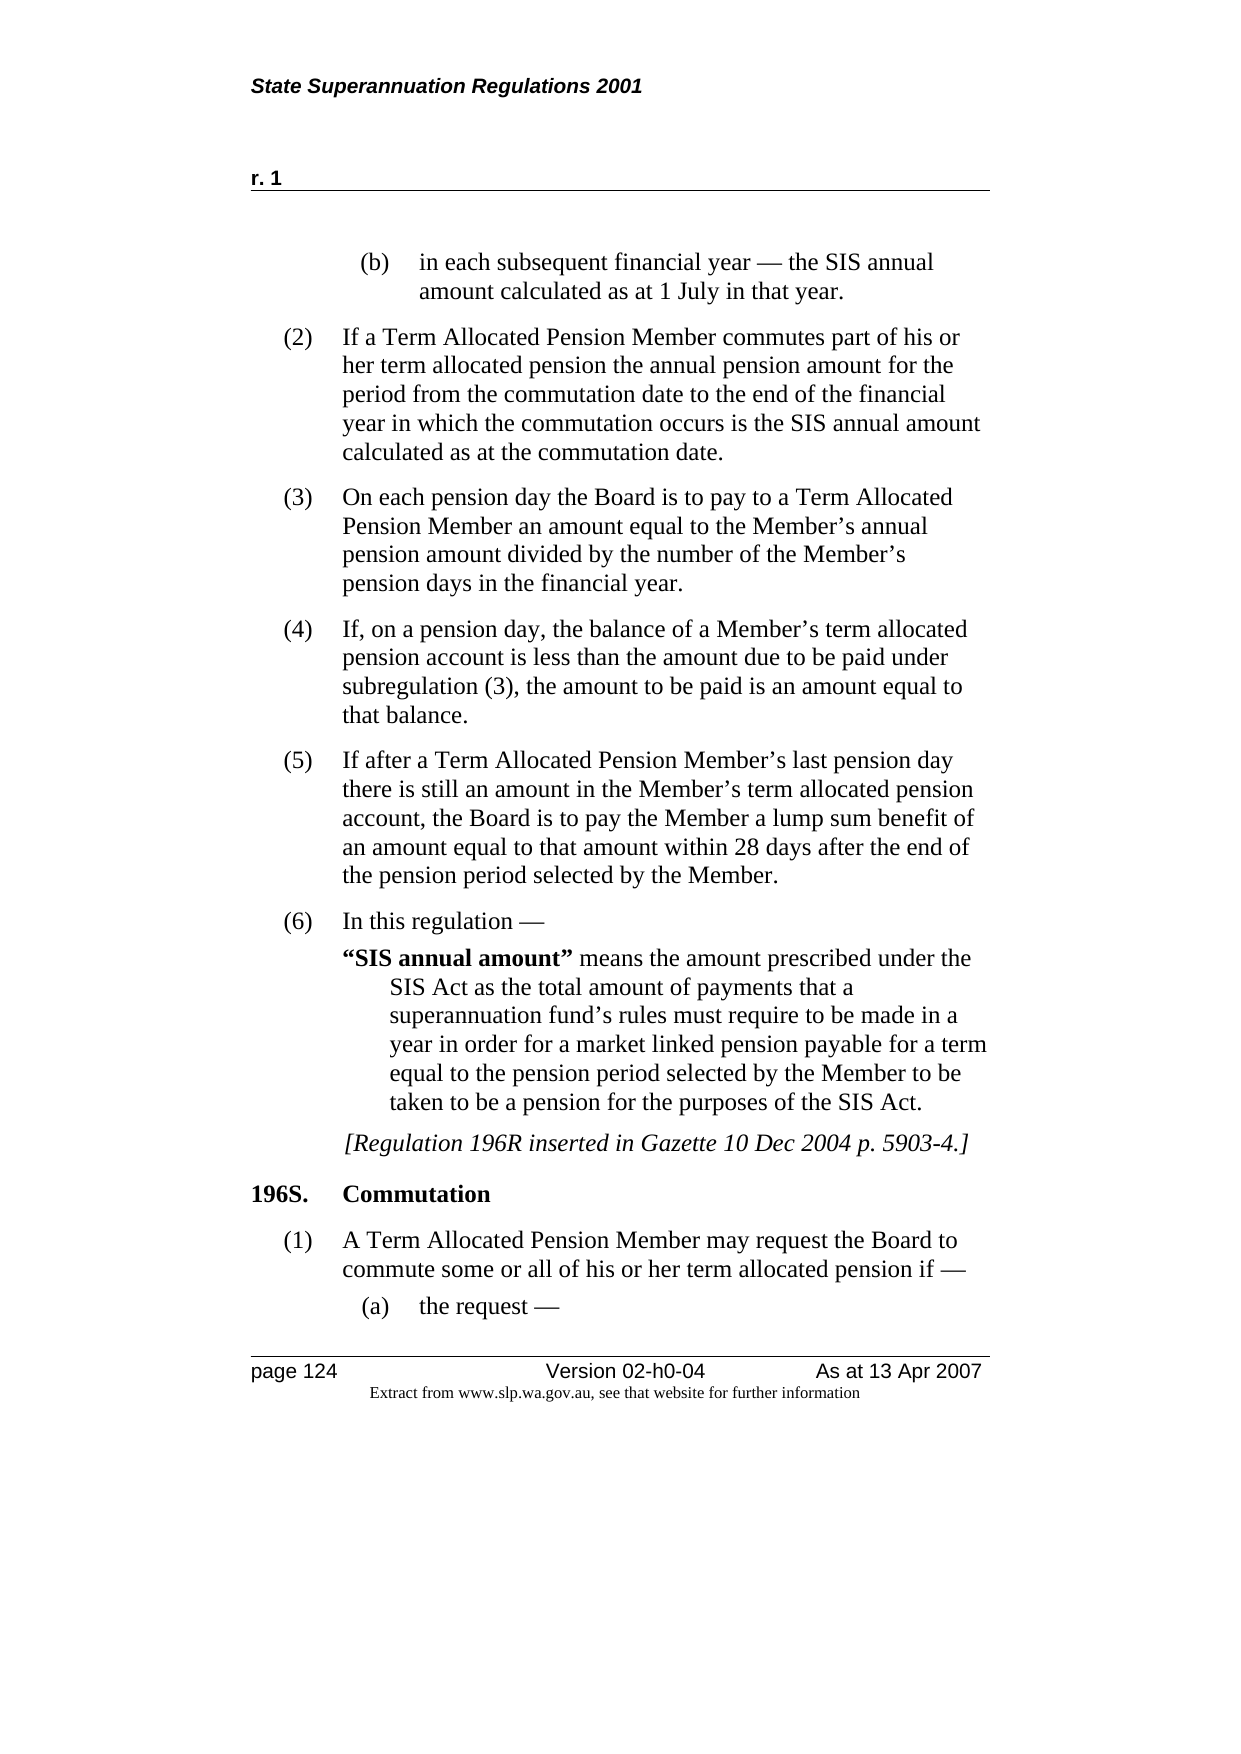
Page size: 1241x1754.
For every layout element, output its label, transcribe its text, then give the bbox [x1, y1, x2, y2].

subtitle 196S. Commutation [251, 1179, 990, 1208]
text “SIS annual amount” means the amount prescribed under the SIS Act as the total amount of payments that a superannuation fund’s rules must require to be made in a year in order for a market linked pension payable for a term equal to the pension period selected by the Member to be taken to be a pension for the purposes of the SIS Act. [251, 943, 990, 1115]
text (3) On each pension day the Board is to pay to a Term Allocated Pension Member an amount equal to the Member’s annual pension amount divided by the number of the Member’s pension days in the financial year. [251, 482, 990, 597]
text (5) If after a Term Allocated Pension Member’s last pension day there is still an amount in the Member’s term allocated pension account, the Board is to pay the Member a lump sum benefit of an amount equal to that amount within 28 days after the end of the pension period selected by the Member. [251, 745, 990, 889]
text (b) in each subsequent financial year — the SIS annual amount calculated as at 1 July in that year. [251, 247, 990, 305]
text (a) the request — [251, 1291, 990, 1319]
text (4) If, on a pension day, the balance of a Member’s term allocated pension account is less than the amount due to be paid under subregulation (3), the amount to be paid is an amount equal to that balance. [251, 614, 990, 729]
text (2) If a Term Allocated Pension Member commutes part of his or her term allocated pension the annual pension amount for the period from the commutation date to the end of the financial year in which the commutation occurs is the SIS annual amount calculated as at the commutation date. [251, 322, 990, 465]
text (1) A Term Allocated Pension Member may request the Board to commute some or all of his or her term allocated pension if — [251, 1225, 990, 1282]
text [Regulation 196R inserted in Gazette 10 Dec 2004 p. 5903-4.] [251, 1128, 990, 1157]
text (6) In this regulation — [251, 906, 990, 934]
